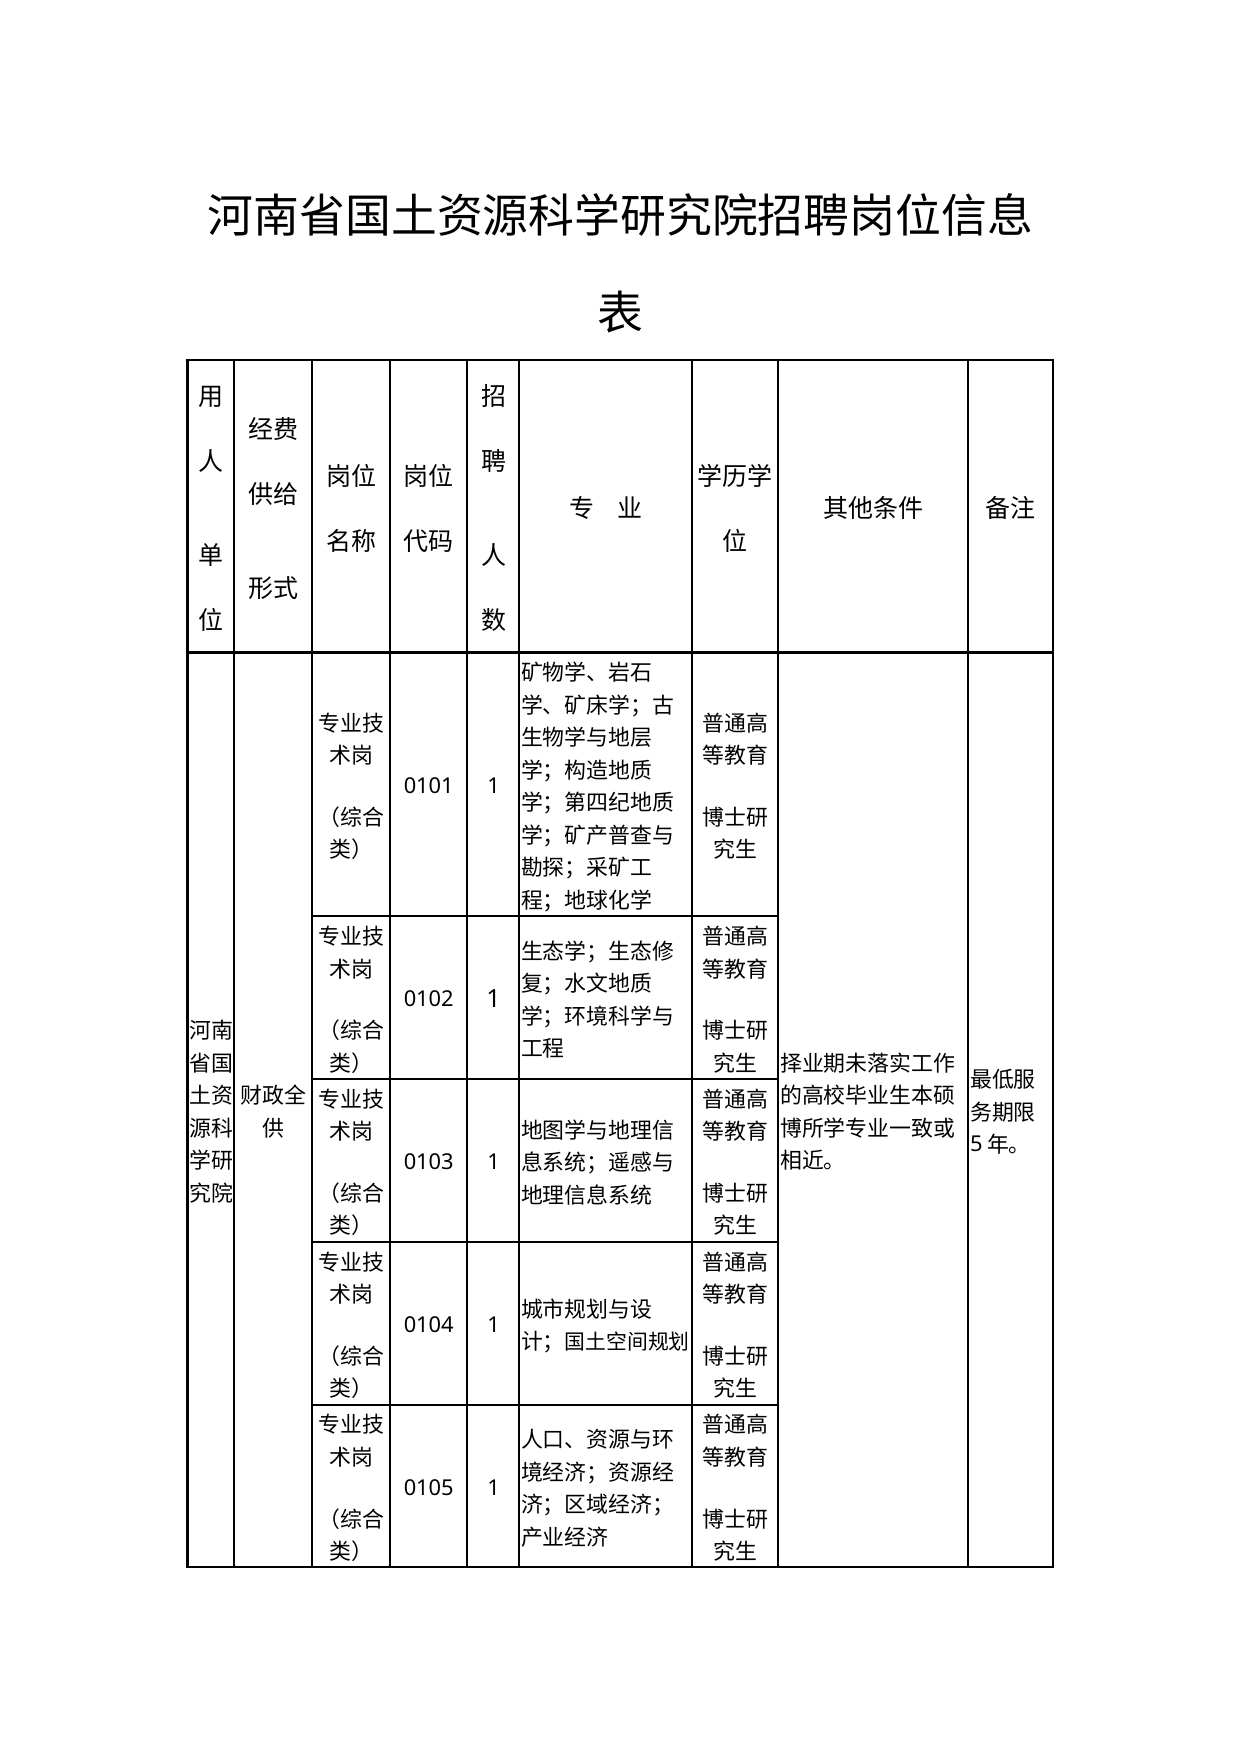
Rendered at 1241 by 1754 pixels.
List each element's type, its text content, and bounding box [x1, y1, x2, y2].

table_cell 学历学位 [693, 361, 777, 651]
table_cell 普通高等教育 博士研究生 [693, 1406, 777, 1566]
table_cell 专业技术岗 （综合类） [313, 1406, 389, 1566]
table_cell 0104 [391, 1243, 466, 1403]
table_cell 最低服务期限5年。 [969, 654, 1052, 1566]
table_cell 1 [468, 1406, 518, 1566]
table_cell 1 [468, 917, 518, 1078]
table_cell 1 [468, 1080, 518, 1241]
table_cell 1 [468, 654, 518, 915]
table_cell 专业技术岗 （综合类） [313, 1243, 389, 1403]
table_cell 岗位名称 [313, 361, 389, 651]
table_cell 人口、资源与环境经济；资源经济；区域经济；产业经济 [520, 1406, 691, 1566]
table_cell 专业技术岗 （综合类） [313, 917, 389, 1078]
table_cell 1 [468, 1243, 518, 1403]
table_cell 生态学；生态修复；水文地质学；环境科学与工程 [520, 917, 691, 1078]
table_cell 用人 单位 [189, 361, 233, 651]
table_header 河南省国土资源科学研究院招聘岗位信息表 [188, 162, 1053, 358]
table_cell 0103 [391, 1080, 466, 1241]
table_cell 0105 [391, 1406, 466, 1566]
table_cell 择业期未落实工作的高校毕业生本硕博所学专业一致或相近。 [779, 654, 967, 1566]
table_cell 专 业 [520, 361, 691, 651]
table_cell 普通高等教育 博士研究生 [693, 1080, 777, 1241]
table_cell 专业技术岗 （综合类） [313, 654, 389, 915]
table_cell 0102 [391, 917, 466, 1078]
table_cell 其他条件 [779, 361, 967, 651]
table_cell 普通高等教育 博士研究生 [693, 1243, 777, 1403]
table_cell 矿物学、岩石学、矿床学；古生物学与地层学；构造地质学；第四纪地质学；矿产普查与勘探；采矿工程；地球化学 [520, 654, 691, 915]
table_cell 河南省国土资源科学研究院 [189, 654, 233, 1566]
table_cell 地图学与地理信息系统；遥感与地理信息系统 [520, 1080, 691, 1241]
table_cell 普通高等教育 博士研究生 [693, 654, 777, 915]
table_cell 经费供给 形式 [235, 361, 311, 651]
table_cell 专业技术岗 （综合类） [313, 1080, 389, 1241]
table_cell 岗位代码 [391, 361, 466, 651]
table_cell 城市规划与设计；国土空间规划 [520, 1243, 691, 1403]
table_cell 0101 [391, 654, 466, 915]
table_cell 备注 [969, 361, 1052, 651]
table_cell 财政全供 [235, 654, 311, 1566]
table_cell 普通高等教育 博士研究生 [693, 917, 777, 1078]
table_cell 招聘 人数 [468, 361, 518, 651]
